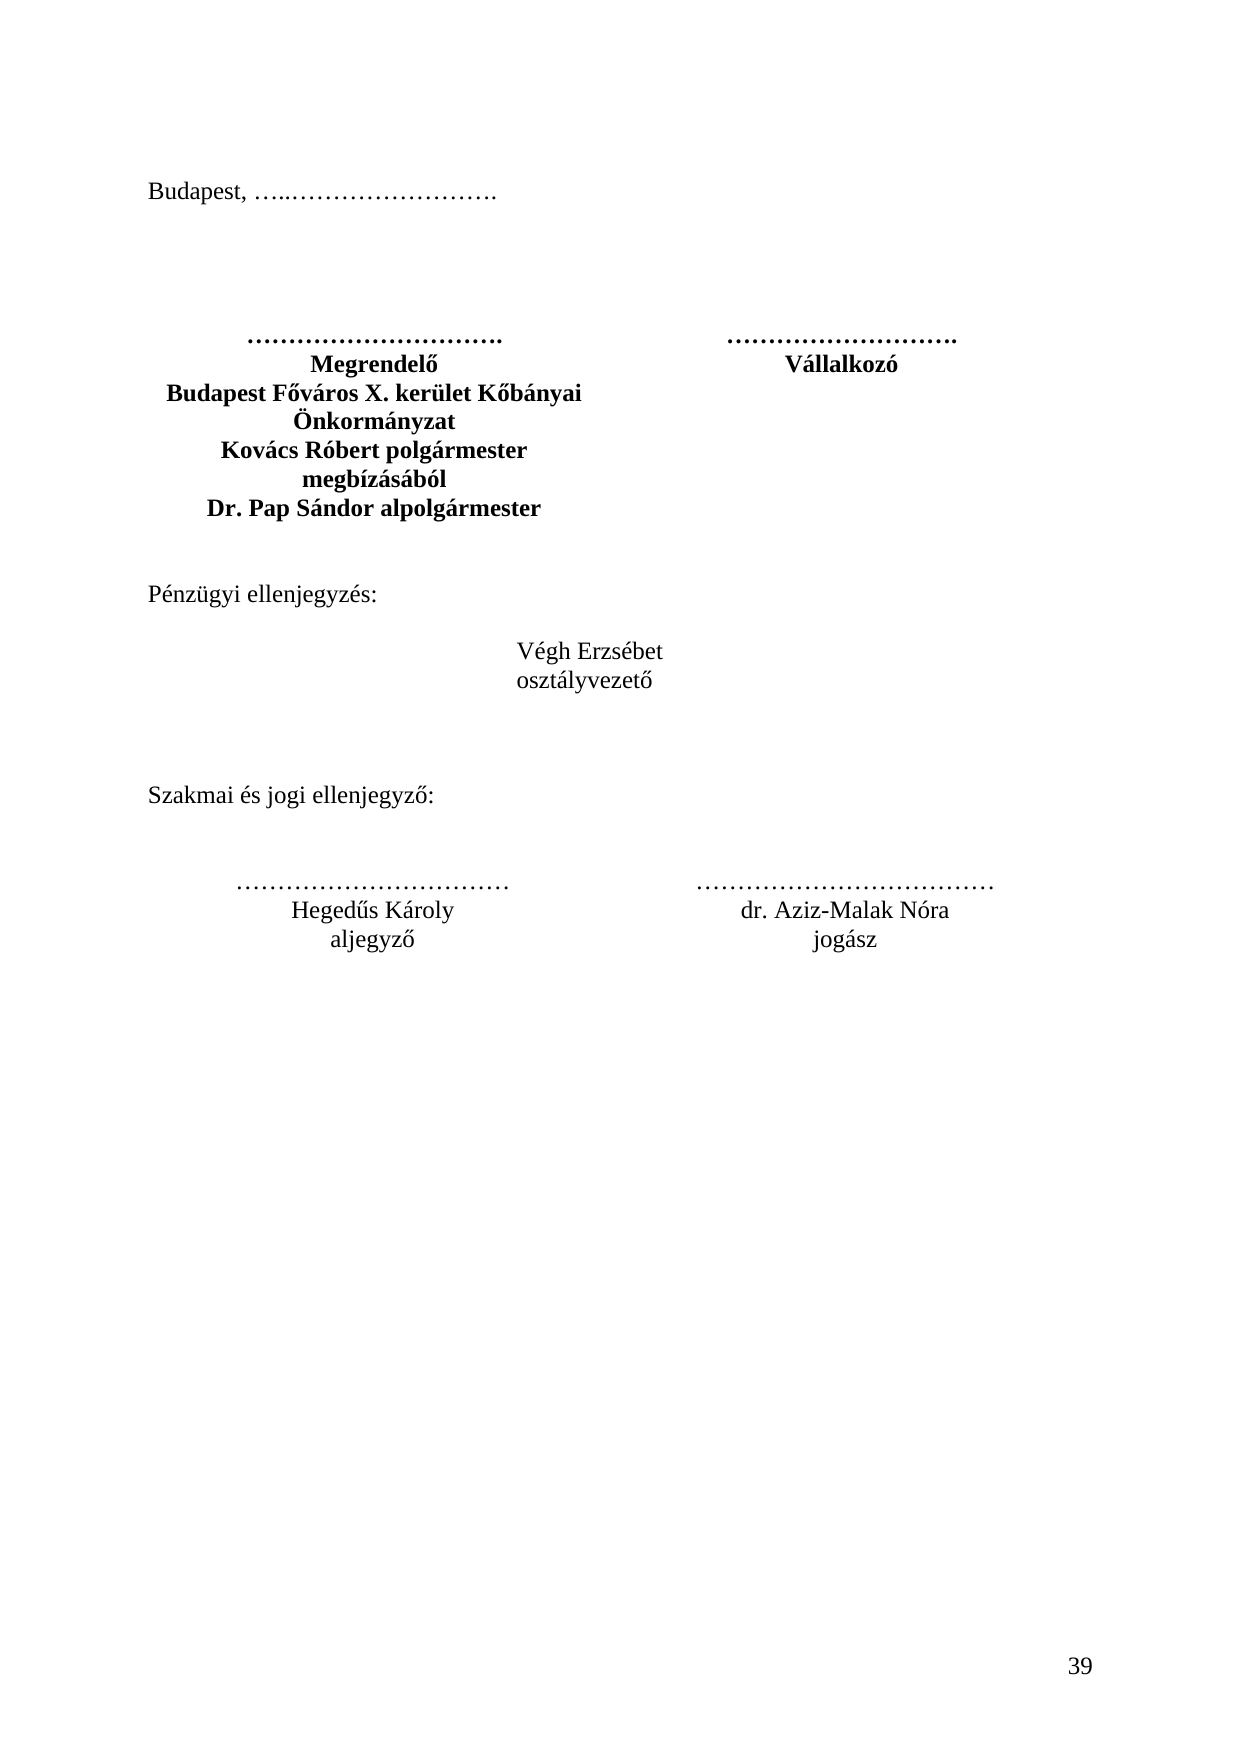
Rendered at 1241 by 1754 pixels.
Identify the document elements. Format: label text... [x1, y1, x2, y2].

text Végh Erzsébet [221, 636, 1093, 665]
text osztályvezető [221, 665, 1093, 694]
table_header …………………………… [136, 866, 609, 895]
table_cell Hegedűs Károly aljegyző [136, 895, 609, 953]
text Pénzügyi ellenjegyzés: [148, 579, 1093, 608]
table_header ……………………………… [609, 866, 1081, 895]
text Budapest, …..……………………. [148, 176, 1093, 205]
table_header …………………………. Megrendelő Budapest Főváros X. kerület Kőbányai Önkormányzat Kovács Róbert polgármester megbízásából Dr. Pap Sándor alpolgármester [140, 320, 608, 579]
text Szakmai és jogi ellenjegyző: [148, 780, 1093, 809]
table_header ………………………. Vállalkozó [608, 320, 1075, 579]
table_cell dr. Aziz-Malak Nóra jogász [609, 895, 1081, 953]
